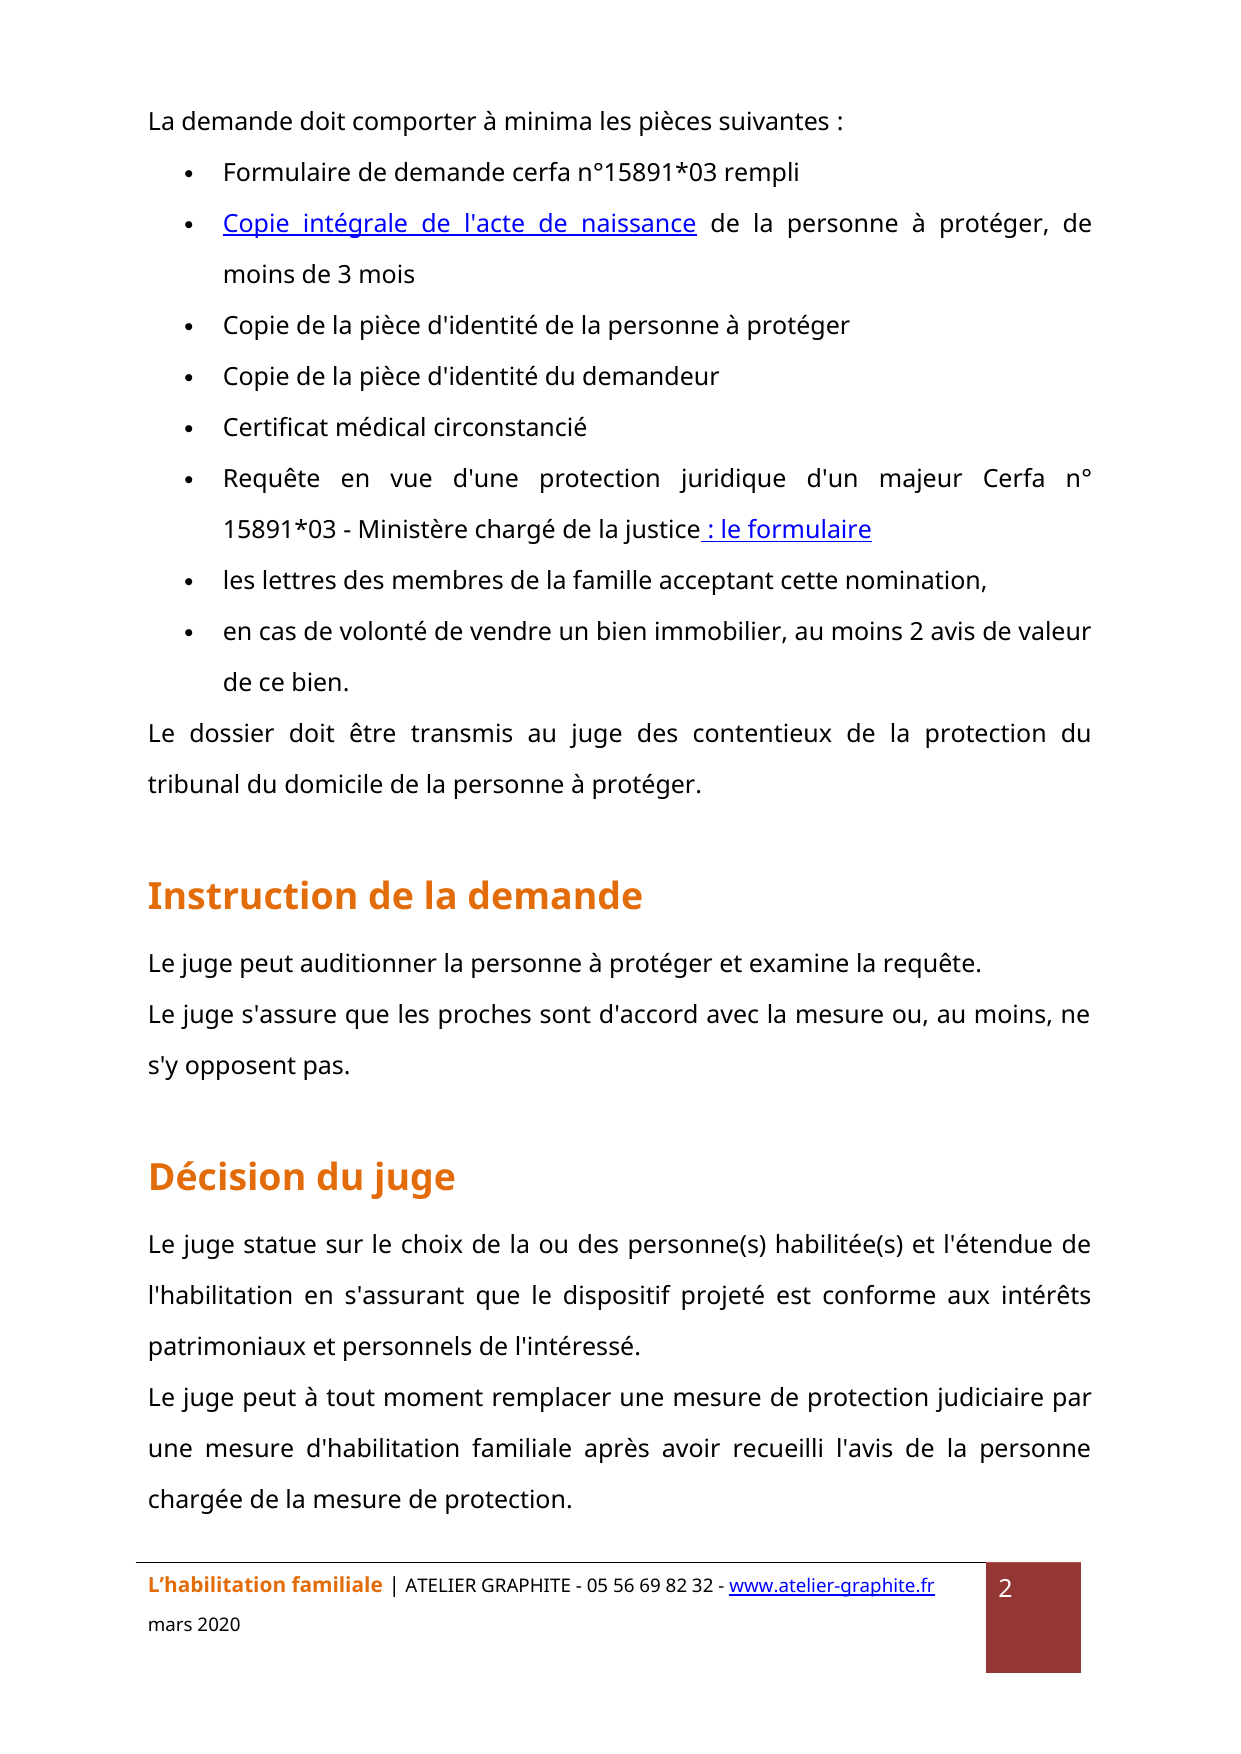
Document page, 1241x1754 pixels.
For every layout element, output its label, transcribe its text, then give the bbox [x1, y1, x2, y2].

list Copie de la pièce d'identité du demandeur [185, 359, 1093, 393]
text Le juge peut à tout moment remplacer une mesure de protection judiciaire par une mesure d'habilitation familiale après avoir recueilli l'avis de la personne chargée de la mesure de protection. [148, 1379, 1093, 1516]
list Copie de la pièce d'identité de la personne à protéger [185, 308, 1093, 342]
text Le dossier doit être transmis au juge des contentieux de la protection du tribunal du domicile de la personne à protéger. [148, 716, 1093, 801]
text Le juge s'assure que les proches sont d'accord avec la mesure ou, au moins, ne s'y opposent pas. [148, 997, 1093, 1082]
list Requête en vue d'une protection juridique d'un majeur Cerfa n° 15891*03 - Ministère chargé de la justice : le formulaire [185, 461, 1093, 546]
text Instruction de la demande [148, 869, 1093, 920]
text Le juge statue sur le choix de la ou des personne(s) habilitée(s) et l'étendue de l'habilitation en s'assurant que le dispositif projeté est conforme aux intérêts patrimoniaux et personnels de l'intéressé. [148, 1226, 1093, 1362]
text Le juge peut auditionner la personne à protéger et examine la requête. [148, 946, 1093, 980]
text Décision du juge [148, 1150, 1093, 1201]
list en cas de volonté de vendre un bien immobilier, au moins 2 avis de valeur de ce bien. [185, 614, 1093, 699]
list Certificat médical circonstancié [185, 410, 1093, 444]
list les lettres des membres de la famille acceptant cette nomination, [185, 563, 1093, 597]
text La demande doit comporter à minima les pièces suivantes : [148, 103, 1093, 137]
list Copie intégrale de l'acte de naissance de la personne à protéger, de moins de 3 mois [185, 206, 1093, 291]
list Formulaire de demande cerfa n°15891*03 rempli [185, 154, 1093, 188]
